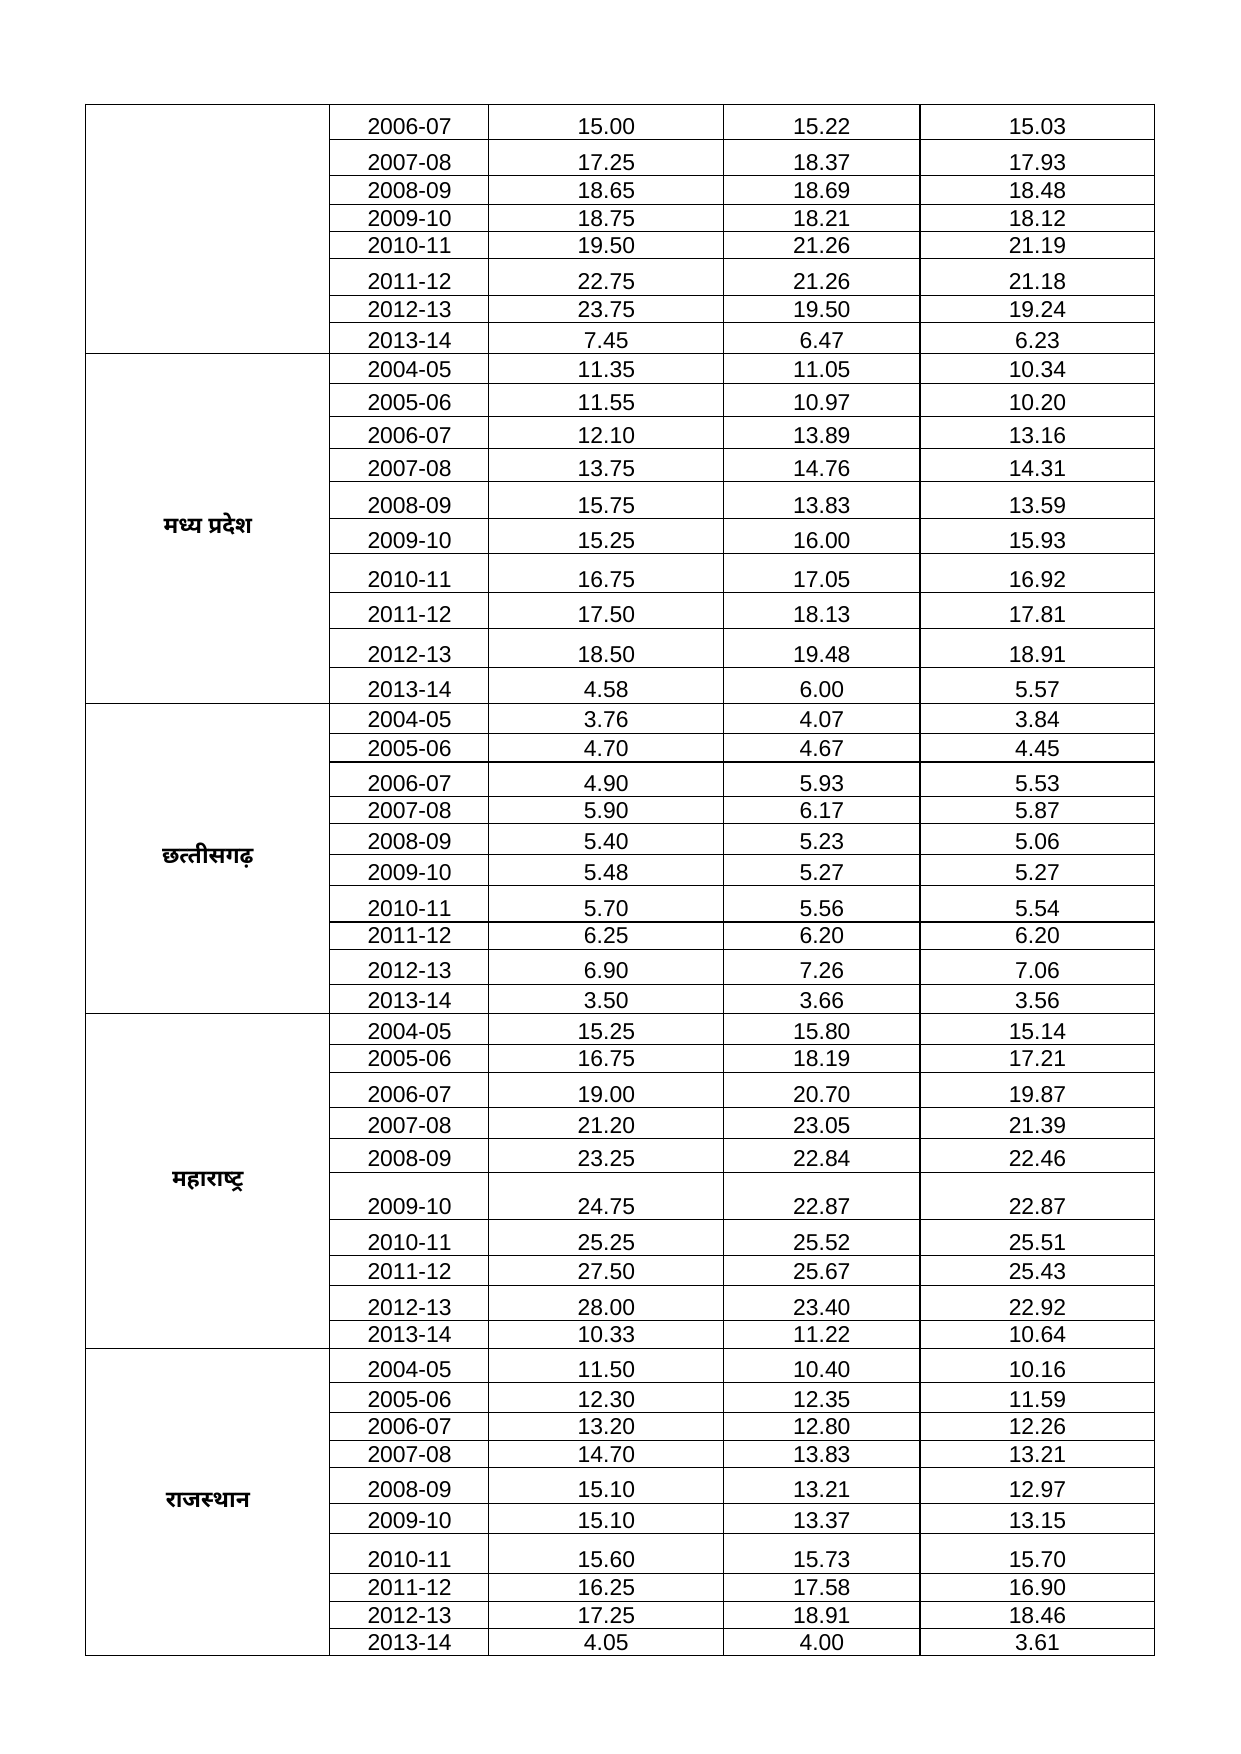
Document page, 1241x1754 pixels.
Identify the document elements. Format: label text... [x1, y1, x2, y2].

table_cell 2011-12 [330, 1256, 488, 1285]
table_cell 4.70 [489, 734, 723, 761]
table_cell 2011-12 [330, 1574, 488, 1601]
table_cell 25.51 [921, 1220, 1154, 1255]
table_cell 7.06 [921, 950, 1154, 983]
table_cell 2005-06 [330, 384, 488, 416]
table_cell 17.25 [489, 140, 723, 175]
table_cell 2013-14 [330, 985, 488, 1013]
table_cell 3.66 [724, 985, 919, 1013]
table_cell 5.90 [489, 797, 723, 823]
table_cell 19.24 [921, 296, 1154, 322]
table_cell 15.10 [489, 1504, 723, 1533]
table_cell 2009-10 [330, 205, 488, 231]
table_cell 2012-13 [330, 1286, 488, 1320]
table_cell 5.56 [724, 886, 919, 921]
table_cell 19.50 [489, 232, 723, 258]
table_cell 2007-08 [330, 1108, 488, 1138]
table_cell 24.75 [489, 1173, 723, 1219]
table_cell 18.48 [921, 176, 1154, 203]
table_cell 10.16 [921, 1349, 1154, 1382]
table_cell 19.87 [921, 1073, 1154, 1107]
table_cell 12.80 [724, 1413, 919, 1439]
table_cell 25.52 [724, 1220, 919, 1255]
table_cell 18.13 [724, 593, 919, 628]
table_cell 2004-05 [330, 354, 488, 383]
table_cell महाराष्‍ट्र [86, 1014, 329, 1348]
table_cell 5.87 [921, 797, 1154, 823]
table_cell 13.89 [724, 417, 919, 448]
table_cell 3.50 [489, 985, 723, 1013]
table_cell 18.21 [724, 205, 919, 231]
table_cell 11.59 [921, 1383, 1154, 1412]
table_cell 27.50 [489, 1256, 723, 1285]
table_cell 7.26 [724, 950, 919, 983]
table_cell 13.15 [921, 1504, 1154, 1533]
table_cell 18.69 [724, 176, 919, 203]
table_cell 15.25 [489, 1014, 723, 1044]
table_cell 11.55 [489, 384, 723, 416]
table_cell 2007-08 [330, 449, 488, 481]
table_cell 13.83 [724, 482, 919, 518]
table_cell 10.64 [921, 1321, 1154, 1348]
table_cell 2008-09 [330, 176, 488, 203]
table_cell 14.76 [724, 449, 919, 481]
table_cell 16.90 [921, 1574, 1154, 1601]
table_cell 12.35 [724, 1383, 919, 1412]
table_cell 21.20 [489, 1108, 723, 1138]
table_cell 2012-13 [330, 296, 488, 322]
table_cell 18.91 [921, 629, 1154, 667]
table_cell 25.67 [724, 1256, 919, 1285]
table_cell 12.10 [489, 417, 723, 448]
table_cell 22.75 [489, 259, 723, 295]
table_cell 5.93 [724, 763, 919, 796]
table_cell 18.12 [921, 205, 1154, 231]
table_cell 19.00 [489, 1073, 723, 1107]
table_cell 10.97 [724, 384, 919, 416]
table_cell 2006-07 [330, 763, 488, 796]
table_cell 5.23 [724, 824, 919, 854]
table_cell 2012-13 [330, 950, 488, 983]
table_cell मध्‍य प्रदेश [86, 354, 329, 702]
table_cell 13.21 [724, 1468, 919, 1502]
table_cell 13.75 [489, 449, 723, 481]
table_cell 17.25 [489, 1602, 723, 1628]
table_cell 11.50 [489, 1349, 723, 1382]
table_cell 4.00 [724, 1629, 919, 1655]
table_cell 15.00 [489, 105, 723, 139]
table_cell 2011-12 [330, 923, 488, 949]
table_cell 2006-07 [330, 417, 488, 448]
table_cell 2013-14 [330, 668, 488, 702]
table_cell 2006-07 [330, 1413, 488, 1439]
table_cell 2010-11 [330, 554, 488, 592]
table_cell 7.45 [489, 323, 723, 353]
table_cell 23.05 [724, 1108, 919, 1138]
table_cell 6.23 [921, 323, 1154, 353]
table_cell 22.84 [724, 1139, 919, 1172]
table_cell 4.45 [921, 734, 1154, 761]
table_cell 6.25 [489, 923, 723, 949]
table_cell 5.48 [489, 855, 723, 885]
table_cell 15.93 [921, 519, 1154, 553]
table_cell 10.34 [921, 354, 1154, 383]
table_cell 6.20 [724, 923, 919, 949]
table_cell 23.40 [724, 1286, 919, 1320]
table_cell 16.75 [489, 1045, 723, 1072]
table_cell 19.48 [724, 629, 919, 667]
table_cell 2010-11 [330, 232, 488, 258]
table_cell 13.37 [724, 1504, 919, 1533]
table_cell 2010-11 [330, 1220, 488, 1255]
table_cell 2013-14 [330, 1629, 488, 1655]
table_cell 15.22 [724, 105, 919, 139]
table_cell 15.03 [921, 105, 1154, 139]
table_cell 2005-06 [330, 734, 488, 761]
table_cell 18.37 [724, 140, 919, 175]
table_cell 5.40 [489, 824, 723, 854]
table_cell 10.40 [724, 1349, 919, 1382]
table_cell 15.10 [489, 1468, 723, 1502]
table_cell 2004-05 [330, 1349, 488, 1382]
table_cell 11.35 [489, 354, 723, 383]
table_cell 2009-10 [330, 855, 488, 885]
table_cell 5.06 [921, 824, 1154, 854]
table_cell 22.87 [921, 1173, 1154, 1219]
table_cell 5.54 [921, 886, 1154, 921]
table_cell 4.90 [489, 763, 723, 796]
table_cell 2008-09 [330, 824, 488, 854]
table_cell 15.14 [921, 1014, 1154, 1044]
table_cell 25.43 [921, 1256, 1154, 1285]
table_cell 16.75 [489, 554, 723, 592]
table_cell 5.70 [489, 886, 723, 921]
table_cell 13.59 [921, 482, 1154, 518]
table_cell 12.26 [921, 1413, 1154, 1439]
table_cell 17.05 [724, 554, 919, 592]
table_cell 18.46 [921, 1602, 1154, 1628]
table_cell 12.30 [489, 1383, 723, 1412]
table_cell 2011-12 [330, 259, 488, 295]
table_cell 13.20 [489, 1413, 723, 1439]
table_cell 15.75 [489, 482, 723, 518]
table_cell 15.60 [489, 1534, 723, 1572]
table_cell 21.18 [921, 259, 1154, 295]
table_cell 13.83 [724, 1441, 919, 1467]
table_cell 17.21 [921, 1045, 1154, 1072]
table_cell 2005-06 [330, 1045, 488, 1072]
table_cell 2013-14 [330, 1321, 488, 1348]
table_cell 23.75 [489, 296, 723, 322]
table_cell 5.27 [724, 855, 919, 885]
table_cell 15.70 [921, 1534, 1154, 1572]
table_cell 18.19 [724, 1045, 919, 1072]
table_cell 14.70 [489, 1441, 723, 1467]
table_cell 17.58 [724, 1574, 919, 1601]
table_cell 2011-12 [330, 593, 488, 628]
table_cell 14.31 [921, 449, 1154, 481]
table_cell 5.57 [921, 668, 1154, 702]
table_cell 3.61 [921, 1629, 1154, 1655]
table_cell 28.00 [489, 1286, 723, 1320]
table_cell 2007-08 [330, 797, 488, 823]
table_cell 2013-14 [330, 323, 488, 353]
table_cell राजस्‍थान [86, 1349, 329, 1655]
table_cell 21.19 [921, 232, 1154, 258]
table_cell 15.80 [724, 1014, 919, 1044]
table_cell 22.92 [921, 1286, 1154, 1320]
table_cell 2010-11 [330, 886, 488, 921]
table_cell 6.00 [724, 668, 919, 702]
table_cell 3.56 [921, 985, 1154, 1013]
table_cell 15.25 [489, 519, 723, 553]
table_cell 21.26 [724, 259, 919, 295]
table_cell 18.50 [489, 629, 723, 667]
table_cell 17.81 [921, 593, 1154, 628]
table_cell 5.27 [921, 855, 1154, 885]
table_cell 6.47 [724, 323, 919, 353]
table_cell 13.21 [921, 1441, 1154, 1467]
table_cell 2012-13 [330, 1602, 488, 1628]
table_cell 18.75 [489, 205, 723, 231]
table_cell 16.92 [921, 554, 1154, 592]
table_cell 2004-05 [330, 1014, 488, 1044]
table_cell 5.53 [921, 763, 1154, 796]
table_cell 11.22 [724, 1321, 919, 1348]
table_cell 18.65 [489, 176, 723, 203]
table_cell 23.25 [489, 1139, 723, 1172]
table_cell 16.25 [489, 1574, 723, 1601]
table_cell 10.20 [921, 384, 1154, 416]
table_cell 6.90 [489, 950, 723, 983]
table_cell 2007-08 [330, 140, 488, 175]
table_cell 2008-09 [330, 1139, 488, 1172]
table_cell 2005-06 [330, 1383, 488, 1412]
table_cell 12.97 [921, 1468, 1154, 1502]
table_cell 21.39 [921, 1108, 1154, 1138]
table_cell छत्‍तीसगढ़ [86, 704, 329, 1013]
table_cell 2006-07 [330, 1073, 488, 1107]
table_cell 3.84 [921, 704, 1154, 732]
table_cell 6.20 [921, 923, 1154, 949]
table_cell 17.93 [921, 140, 1154, 175]
table_cell 22.46 [921, 1139, 1154, 1172]
table_cell 22.87 [724, 1173, 919, 1219]
table_cell 2009-10 [330, 1504, 488, 1533]
table_cell 2012-13 [330, 629, 488, 667]
table_cell 2009-10 [330, 1173, 488, 1219]
table_cell 2009-10 [330, 519, 488, 553]
table_cell 10.33 [489, 1321, 723, 1348]
table_cell 4.67 [724, 734, 919, 761]
table_cell 19.50 [724, 296, 919, 322]
table_cell 13.16 [921, 417, 1154, 448]
table_cell 18.91 [724, 1602, 919, 1628]
table_cell 4.07 [724, 704, 919, 732]
table_cell 11.05 [724, 354, 919, 383]
table_cell 2008-09 [330, 1468, 488, 1502]
table_cell 17.50 [489, 593, 723, 628]
table_cell 2004-05 [330, 704, 488, 732]
table_cell 6.17 [724, 797, 919, 823]
table_cell 20.70 [724, 1073, 919, 1107]
table_cell 3.76 [489, 704, 723, 732]
table_cell 2006-07 [330, 105, 488, 139]
table_cell 21.26 [724, 232, 919, 258]
table_cell 16.00 [724, 519, 919, 553]
table_cell 2010-11 [330, 1534, 488, 1572]
table_cell 4.58 [489, 668, 723, 702]
table_cell 25.25 [489, 1220, 723, 1255]
table_cell 2008-09 [330, 482, 488, 518]
table_cell 15.73 [724, 1534, 919, 1572]
table_cell 4.05 [489, 1629, 723, 1655]
table_cell 2007-08 [330, 1441, 488, 1467]
